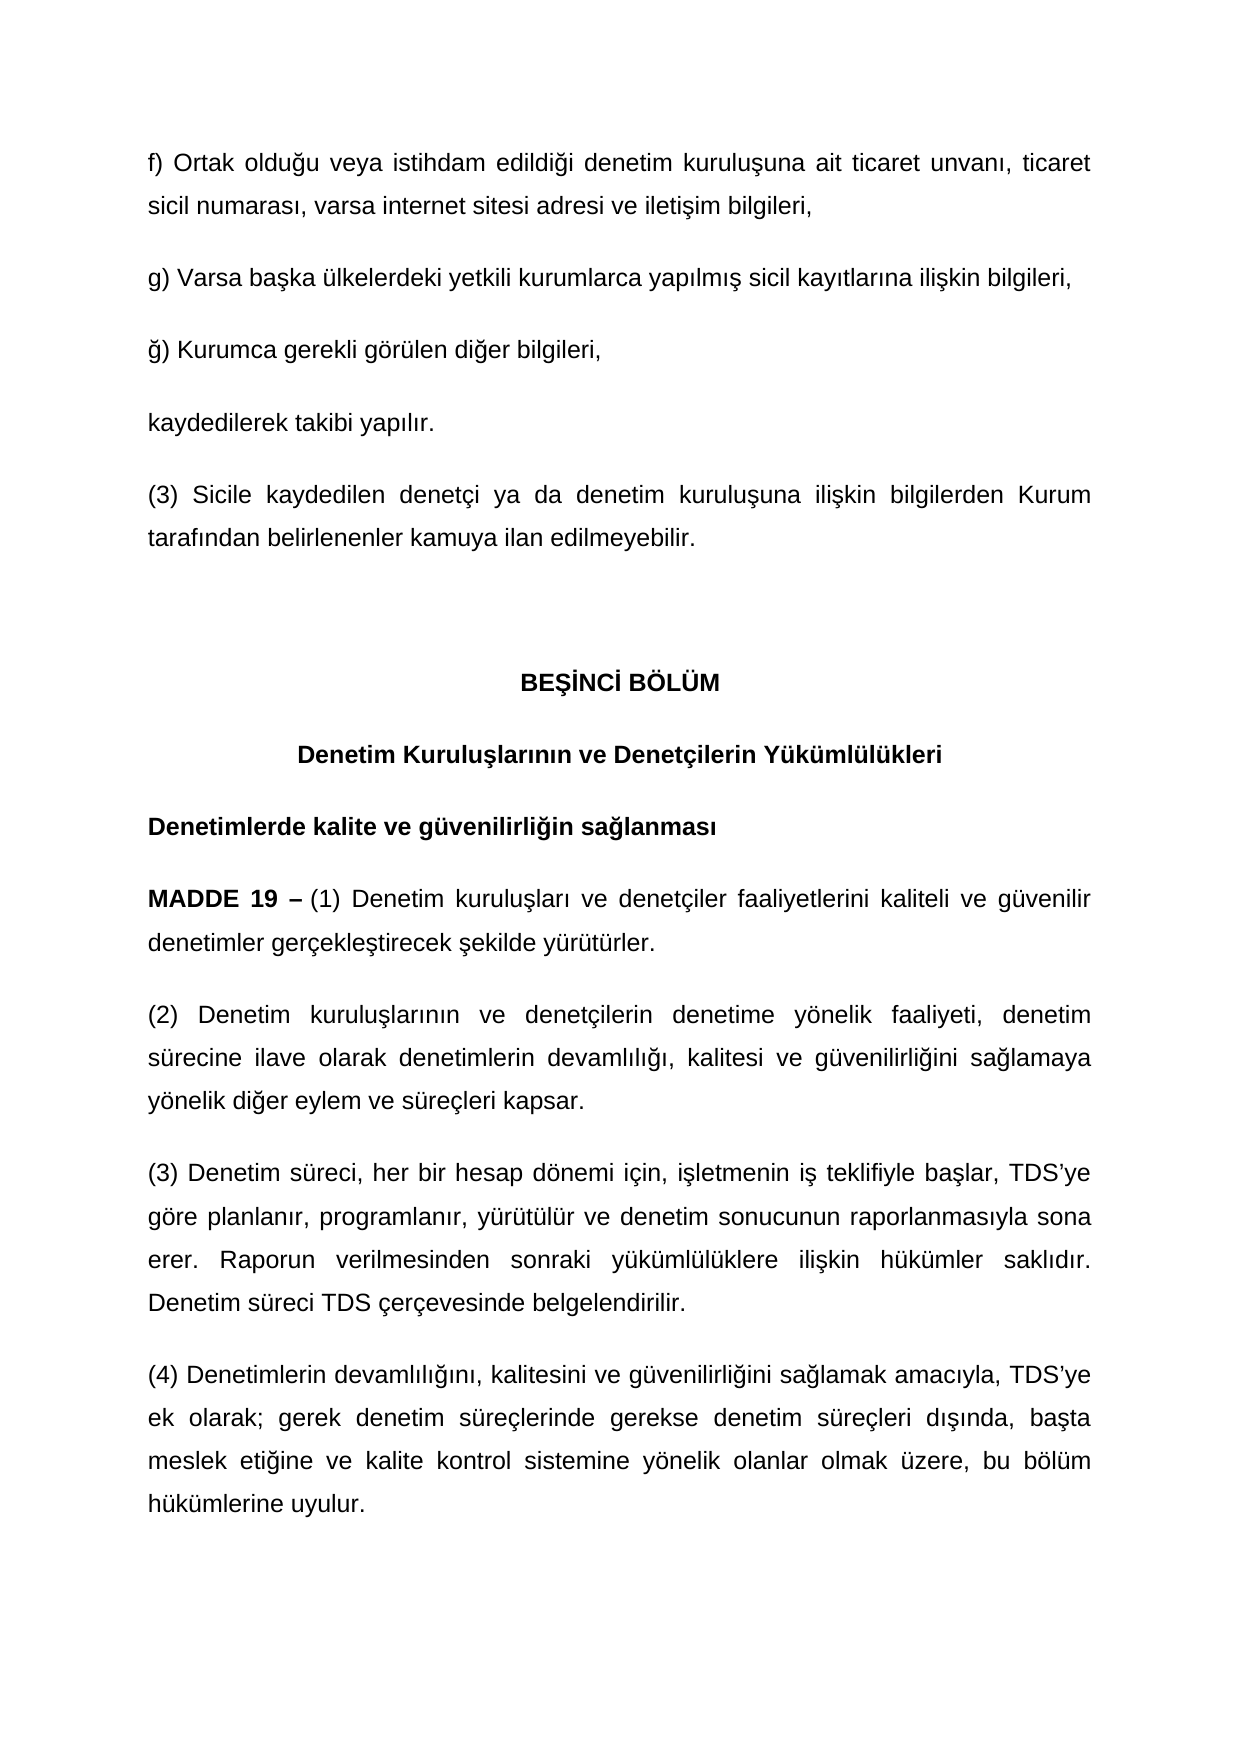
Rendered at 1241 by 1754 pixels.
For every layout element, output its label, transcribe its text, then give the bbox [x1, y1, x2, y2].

text f) Ortak olduğu veya istihdam edildiği denetim kuruluşuna ait ticaret unvanı, ticaret sicil numarası, varsa internet sitesi adresi ve iletişim bilgileri, [148, 148, 1093, 219]
text ğ) Kurumca gerekli görülen diğer bilgileri, [148, 335, 1093, 364]
text MADDE 19 – (1) Denetim kuruluşları ve denetçiler faaliyetlerini kaliteli ve güvenilir denetimler gerçekleştirecek şekilde yürütürler. [148, 884, 1093, 956]
text BEŞİNCİ BÖLÜM [148, 668, 1093, 696]
text (2) Denetim kuruluşlarının ve denetçilerin denetime yönelik faaliyeti, denetim sürecine ilave olarak denetimlerin devamlılığı, kalitesi ve güvenilirliğini sağlamaya yönelik diğer eylem ve süreçleri kapsar. [148, 1000, 1093, 1115]
text (4) Denetimlerin devamlılığını, kalitesini ve güvenilirliğini sağlamak amacıyla, TDS’ye ek olarak; gerek denetim süreçlerinde gerekse denetim süreçleri dışında, başta meslek etiğine ve kalite kontrol sistemine yönelik olanlar olmak üzere, bu bölüm hükümlerine uyulur. [148, 1360, 1093, 1518]
text kaydedilerek takibi yapılır. [148, 408, 1093, 436]
text (3) Sicile kaydedilen denetçi ya da denetim kuruluşuna ilişkin bilgilerden Kurum tarafından belirlenenler kamuya ilan edilmeyebilir. [148, 480, 1093, 552]
text (3) Denetim süreci, her bir hesap dönemi için, işletmenin iş teklifiyle başlar, TDS’ye göre planlanır, programlanır, yürütülür ve denetim sonucunun raporlanmasıyla sona erer. Raporun verilmesinden sonraki yükümlülüklere ilişkin hükümler saklıdır. Denetim süreci TDS çerçevesinde belgelendirilir. [148, 1158, 1093, 1317]
text Denetimlerde kalite ve güvenilirliğin sağlanması [148, 812, 1093, 841]
text Denetim Kuruluşlarının ve Denetçilerin Yükümlülükleri [148, 740, 1093, 769]
text g) Varsa başka ülkelerdeki yetkili kurumlarca yapılmış sicil kayıtlarına ilişkin bilgileri, [148, 263, 1093, 292]
